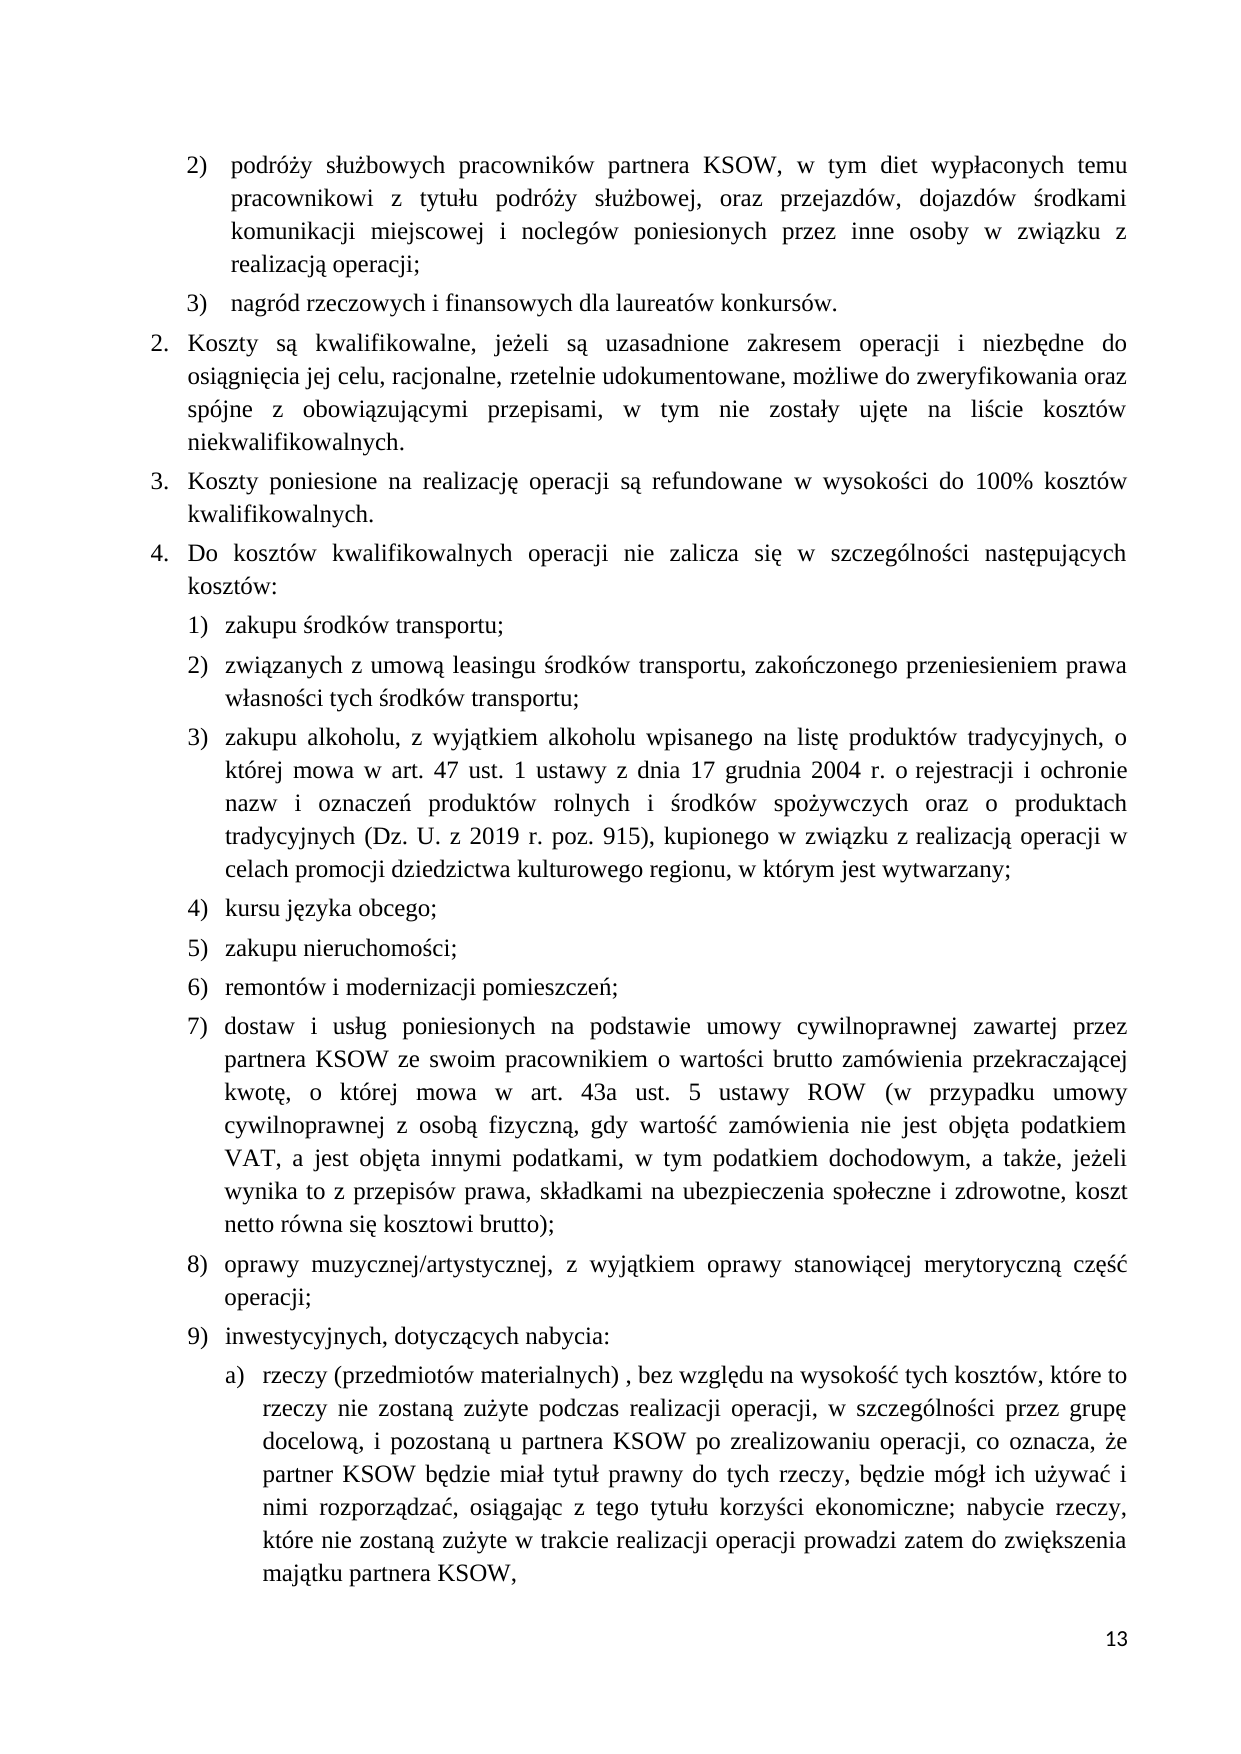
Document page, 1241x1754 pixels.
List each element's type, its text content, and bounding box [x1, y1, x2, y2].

list remontów i modernizacji pomieszczeń; [187, 972, 1128, 1001]
text 3) nagród rzeczowych i finansowych dla laureatów konkursów. [186, 288, 1128, 317]
list Koszty poniesione na realizację operacji są refundowane w wysokości do 100% kosztów kwalifikowalnych. [150, 466, 1128, 528]
list rzeczy (przedmiotów materialnych) , bez względu na wysokość tych kosztów, które to rzeczy nie zostaną zużyte podczas realizacji operacji, w szczególności przez grupę docelową, i pozostaną u partnera KSOW po zrealizowaniu operacji, co oznacza, że partner KSOW będzie miał tytuł prawny do tych rzeczy, będzie mógł ich używać i nimi rozporządzać, osiągając z tego tytułu korzyści ekonomiczne; nabycie rzeczy, które nie zostaną zużyte w trakcie realizacji operacji prowadzi zatem do zwiększenia majątku partnera KSOW, [225, 1360, 1128, 1587]
list inwestycyjnych, dotyczących nabycia: [187, 1321, 1128, 1350]
list zakupu alkoholu, z wyjątkiem alkoholu wpisanego na listę produktów tradycyjnych, o której mowa w art. 47 ust. 1 ustawy z dnia 17 grudnia 2004 r. o rejestracji i ochronie nazw i oznaczeń produktów rolnych i środków spożywczych oraz o produktach tradycyjnych (Dz. U. z 2019 r. poz. 915), kupionego w związku z realizacją operacji w celach promocji dziedzictwa kulturowego regionu, w którym jest wytwarzany; [187, 722, 1128, 883]
text 2) podróży służbowych pracowników partnera KSOW, w tym diet wypłaconych temu pracownikowi z tytułu podróży służbowej, oraz przejazdów, dojazdów środkami komunikacji miejscowej i noclegów poniesionych przez inne osoby w związku z realizacją operacji; [186, 150, 1128, 278]
list Do kosztów kwalifikowalnych operacji nie zalicza się w szczególności następujących kosztów: [150, 538, 1128, 600]
list zakupu środków transportu; [187, 611, 1128, 639]
list zakupu nieruchomości; [187, 933, 1128, 962]
list dostaw i usług poniesionych na podstawie umowy cywilnoprawnej zawartej przez partnera KSOW ze swoim pracownikiem o wartości brutto zamówienia przekraczającej kwotę, o której mowa w art. 43a ust. 5 ustawy ROW (w przypadku umowy cywilnoprawnej z osobą fizyczną, gdy wartość zamówienia nie jest objęta podatkiem VAT, a jest objęta innymi podatkami, w tym podatkiem dochodowym, a także, jeżeli wynika to z przepisów prawa, składkami na ubezpieczenia społeczne i zdrowotne, koszt netto równa się kosztowi brutto); [187, 1011, 1128, 1238]
list kursu języka obcego; [187, 893, 1128, 922]
list Koszty są kwalifikowalne, jeżeli są uzasadnione zakresem operacji i niezbędne do osiągnięcia jej celu, racjonalne, rzetelnie udokumentowane, możliwe do zweryfikowania oraz spójne z obowiązującymi przepisami, w tym nie zostały ujęte na liście kosztów niekwalifikowalnych. [150, 328, 1128, 456]
list oprawy muzycznej/artystycznej, z wyjątkiem oprawy stanowiącej merytoryczną część operacji; [187, 1249, 1128, 1311]
list związanych z umową leasingu środków transportu, zakończonego przeniesieniem prawa własności tych środków transportu; [187, 650, 1128, 712]
